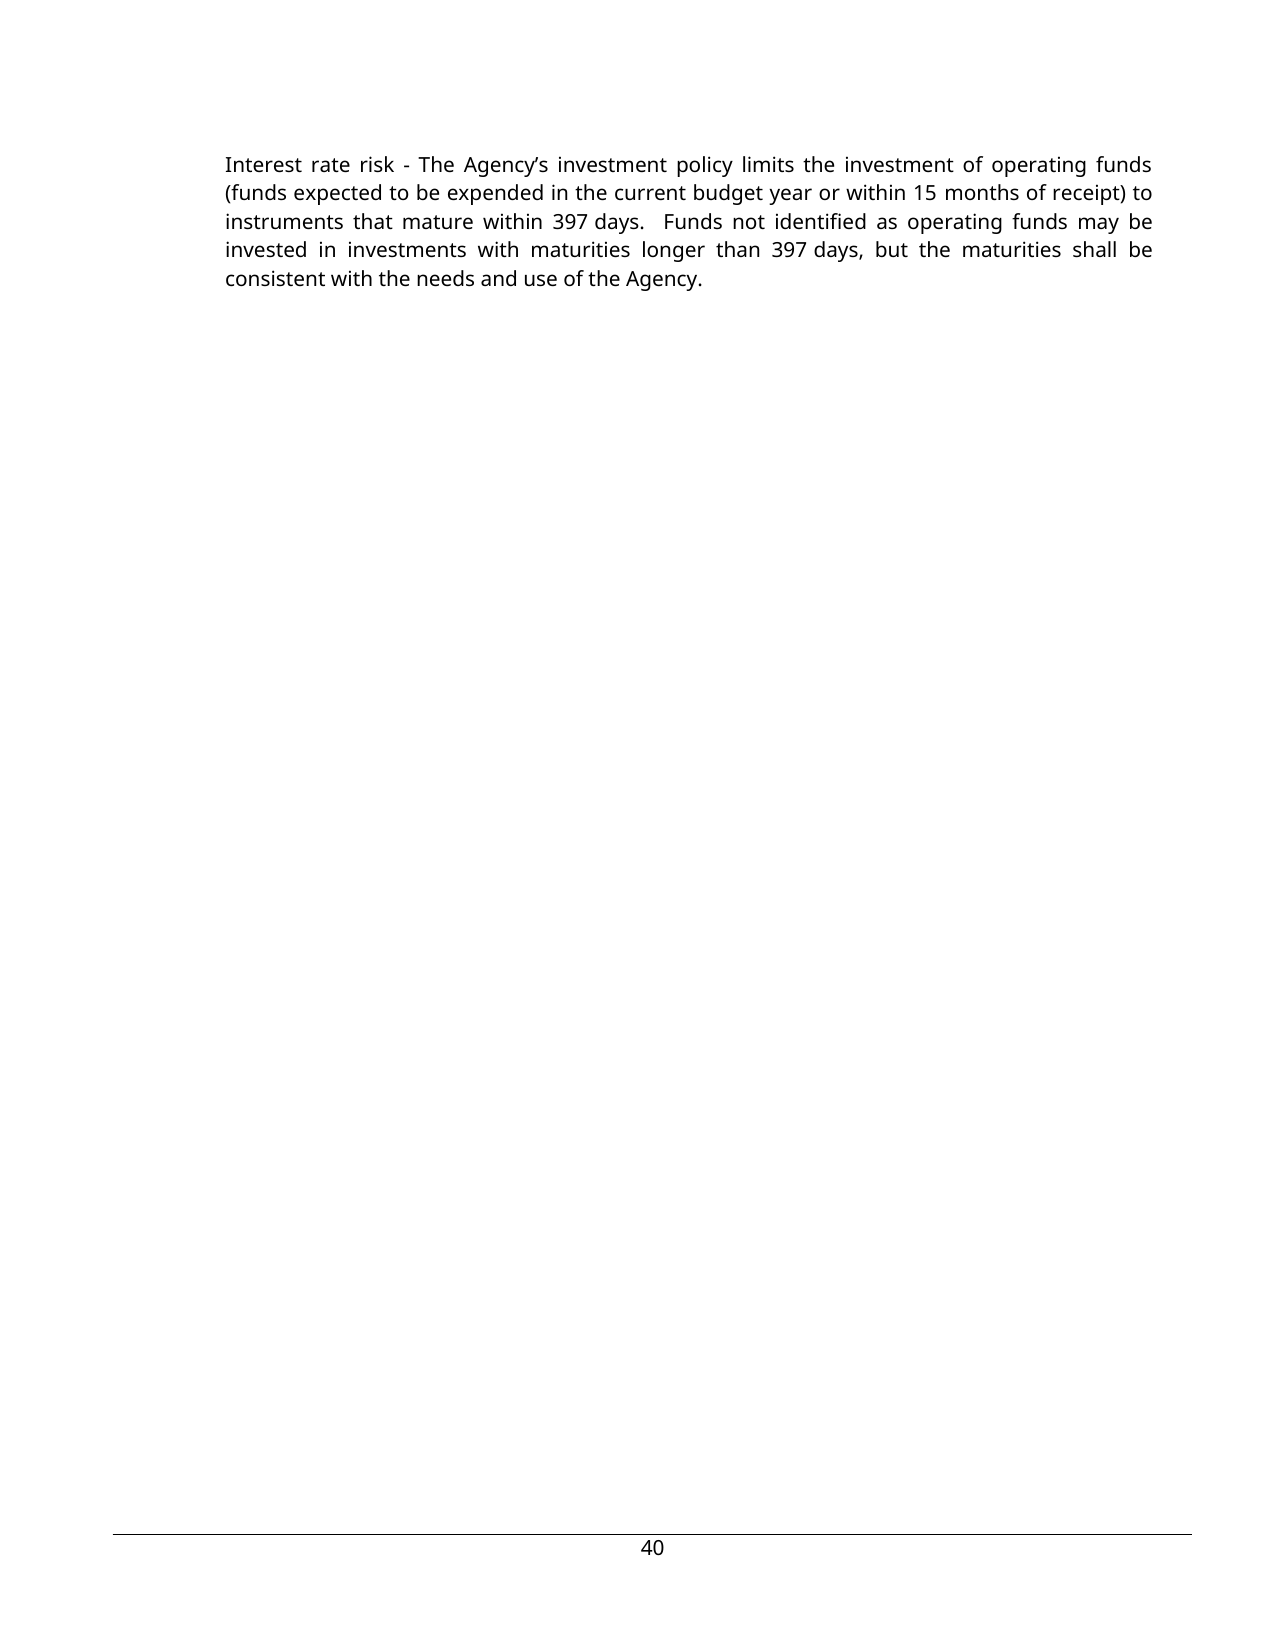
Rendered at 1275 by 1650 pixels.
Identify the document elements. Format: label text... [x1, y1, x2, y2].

text Interest rate risk - The Agency’s investment policy limits the investment of operating funds (funds expected to be expended in the current budget year or within 15 months of receipt) to instruments that mature within 397 days. Funds not identified as operating funds may be invested in investments with maturities longer than 397 days, but the maturities shall be consistent with the needs and use of the Agency. [225, 150, 1153, 292]
